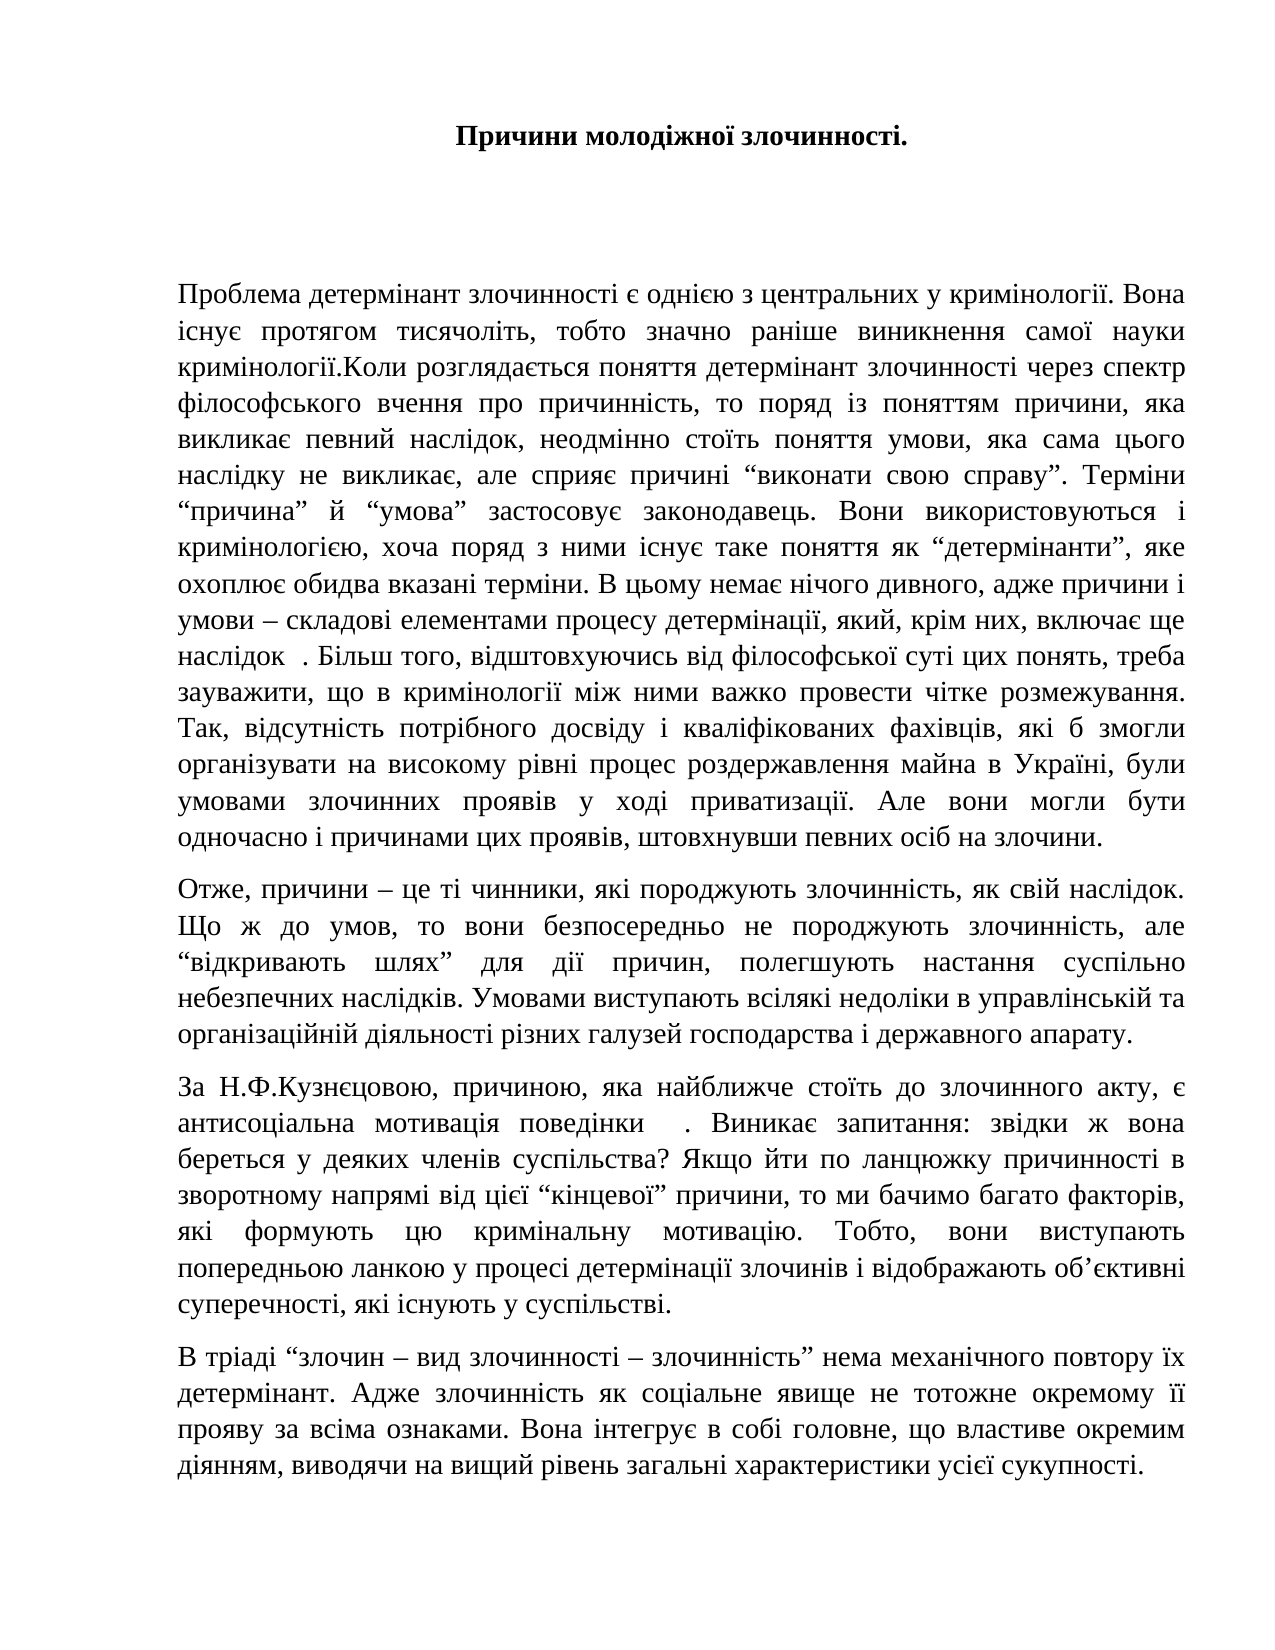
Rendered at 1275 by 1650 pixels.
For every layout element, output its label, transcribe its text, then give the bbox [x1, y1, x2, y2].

text Отже, причини – це ті чинники, які породжують злочинність, як свій наслідок. Що ж до умов, то вони безпосередньо не породжують злочинність, але “відкривають шлях” для дії причин, полегшують настання суспільно небезпечних наслідків. Умовами виступають всілякі недоліки в управлінській та організаційній діяльності різних галузей господарства і державного апарату. [177, 872, 1186, 1050]
text Проблема детермінант злочинності є однією з центральних у кримінології. Вона існує протягом тисячоліть, тобто значно раніше виникнення самої науки кримінології.Коли розглядається поняття детермінант злочинності через спектр філософського вчення про причинність, то поряд із поняттям причини, яка викликає певний наслідок, неодмінно стоїть поняття умови, яка сама цього наслідку не викликає, але сприяє причині “виконати свою справу”. Терміни “причина” й “умова” застосовує законодавець. Вони використовуються і кримінологією, хоча поряд з ними існує таке поняття як “детермінанти”, яке охоплює обидва вказані терміни. В цьому немає нічого дивного, адже причини і умови – складові елементами процесу детермінації, який, крім них, включає ще наслідок . Більш того, відштовхуючись від філософської суті цих понять, треба зауважити, що в кримінології між ними важко провести чітке розмежування. Так, відсутність потрібного досвіду і кваліфікованих фахівців, які б змогли організувати на високому рівні процес роздержавлення майна в Україні, були умовами злочинних проявів у ході приватизації. Але вони могли бути одночасно і причинами цих проявів, штовхнувши певних осіб на злочини. [177, 277, 1186, 852]
text За Н.Ф.Кузнєцовою, причиною, яка найближче стоїть до злочинного акту, є антисоціальна мотивація поведінки . Виникає запитання: звідки ж вона береться у деяких членів суспільства? Якщо йти по ланцюжку причинності в зворотному напрямі від цієї “кінцевої” причини, то ми бачимо багато факторів, які формують цю кримінальну мотивацію. Тобто, вони виступають попередньою ланкою у процесі детермінації злочинів і відображають об’єктивні суперечності, які існують у суспільстві. [177, 1069, 1186, 1319]
text В тріаді “злочин – вид злочинності – злочинність” нема механічного повтору їх детермінант. Адже злочинність як соціальне явище не тотожне окремому її прояву за всіма ознаками. Вона інтегрує в собі головне, що властиве окремим діянням, виводячи на вищий рівень загальні характеристики усієї сукупності. [177, 1339, 1186, 1481]
text Причини молодіжної злочинності. [177, 118, 1186, 152]
